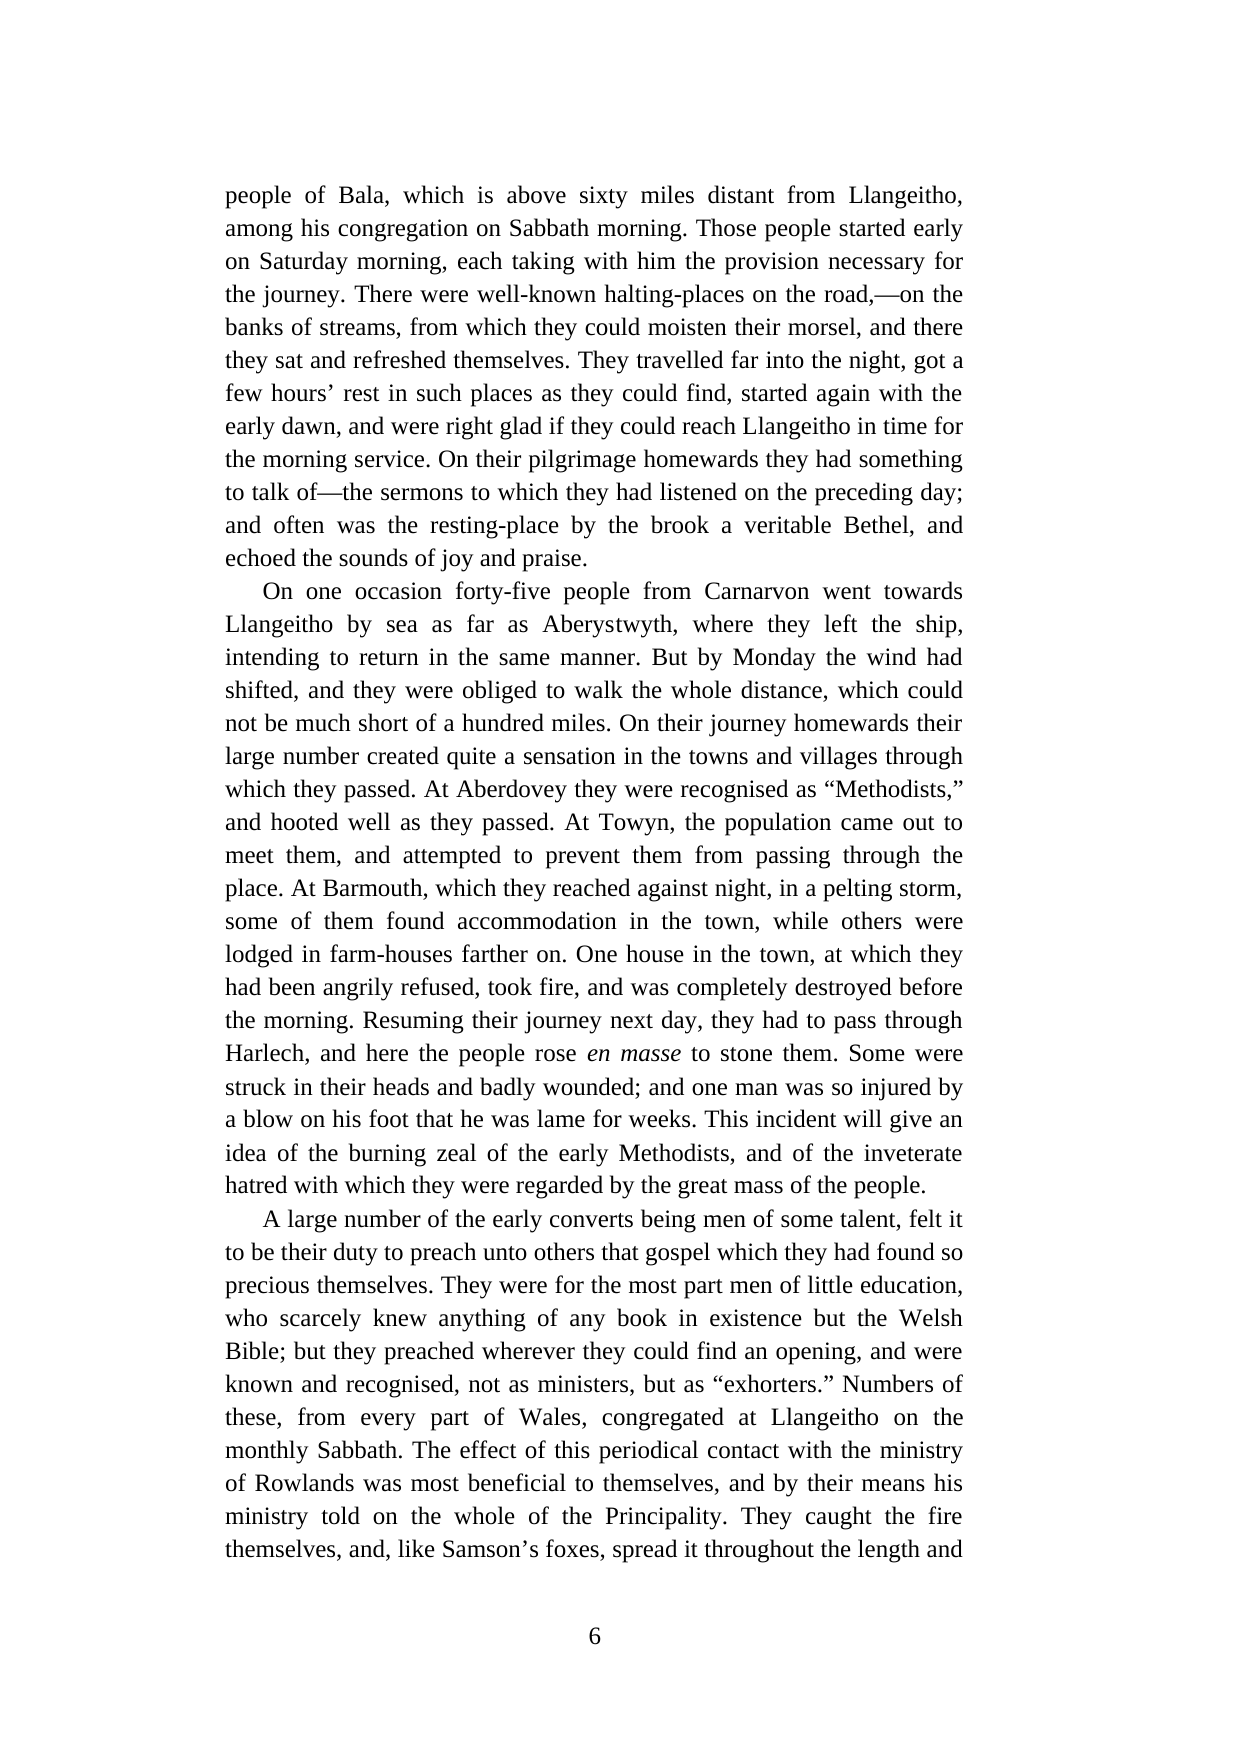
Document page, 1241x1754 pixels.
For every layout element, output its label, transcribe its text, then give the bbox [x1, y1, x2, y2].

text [225, 1204, 964, 1563]
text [225, 180, 964, 572]
text On one occasion forty-five people from Carnarvon went towards Llangeitho by sea as far as Aberystwyth, where they left the ship, intending to return in the same manner. But by Monday the wind had shifted, and they were obliged to walk the whole distance, which could not be much short of a hundred miles. On their journey homewards their large number created quite a sensation in the towns and villages through which they passed. At Aberdovey they were recognised as “Methodists,” and hooted well as they passed. At Towyn, the population came out to meet them, and attempted to prevent them from passing through the place. At Barmouth, which they reached against night, in a pelting storm, some of them found accommodation in the town, while others were lodged in farm-houses farther on. One house in the town, at which they had been angrily refused, took fire, and was completely destroyed before the morning. Resuming their journey next day, they had to pass through Harlech, and here the people rose en masse to stone them. Some were struck in their heads and badly wounded; and one man was so injured by a blow on his foot that he was lame for weeks. This incident will give an idea of the burning zeal of the early Methodists, and of the inveterate hatred with which they were regarded by the great mass of the people. [225, 576, 964, 1199]
